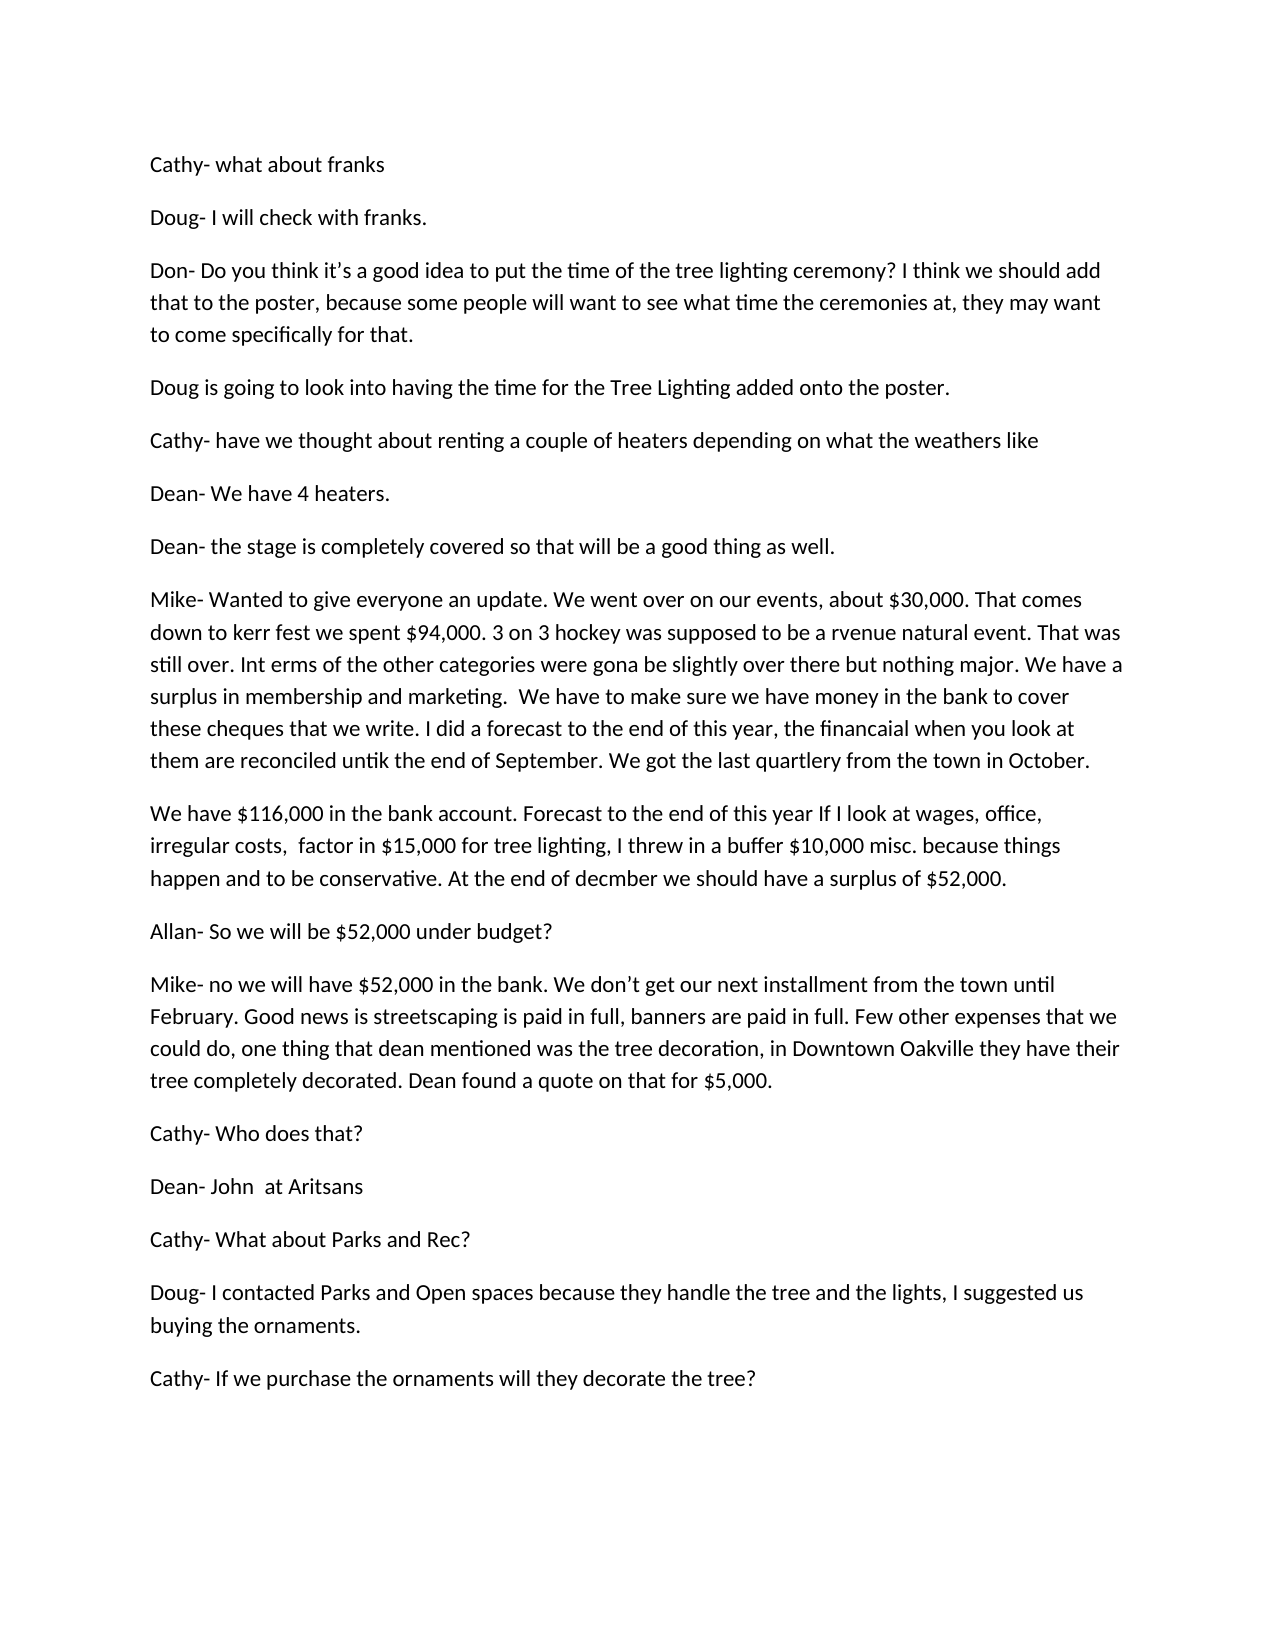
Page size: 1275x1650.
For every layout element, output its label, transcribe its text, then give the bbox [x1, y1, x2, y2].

text Cathy- Who does that? [150, 1119, 1125, 1147]
text Allan- So we will be $52,000 under budget? [150, 917, 1125, 945]
text Cathy- If we purchase the ornaments will they decorate the tree? [150, 1364, 1125, 1392]
text Cathy- what about franks [150, 150, 1125, 178]
text Dean- John at Aritsans [150, 1172, 1125, 1201]
text Dean- the stage is completely covered so that will be a good thing as well. [150, 532, 1125, 561]
text Doug is going to look into having the time for the Tree Lighting added onto the poster. [150, 373, 1125, 401]
text Cathy- have we thought about renting a couple of heaters depending on what the weathers like [150, 426, 1125, 454]
text Mike- Wanted to give everyone an update. We went over on our events, about $30,000. That comes down to kerr fest we spent $94,000. 3 on 3 hockey was supposed to be a rvenue natural event. That was still over. Int erms of the other categories were gona be slightly over there but nothing major. We have a surplus in membership and marketing. We have to make sure we have money in the bank to cover these cheques that we write. I did a forecast to the end of this year, the financaial when you look at them are reconciled untik the end of September. We got the last quartlery from the town in October. [150, 586, 1125, 774]
text Doug- I will check with franks. [150, 203, 1125, 231]
text We have $116,000 in the bank account. Forecast to the end of this year If I look at wages, office, irregular costs, factor in $15,000 for tree lighting, I threw in a buffer $10,000 misc. because things happen and to be conservative. At the end of decmber we should have a surplus of $52,000. [150, 799, 1125, 892]
text Doug- I contacted Parks and Open spaces because they handle the tree and the lights, I suggested us buying the ornaments. [150, 1278, 1125, 1339]
text Mike- no we will have $52,000 in the bank. We don’t get our next installment from the town until February. Good news is streetscaping is paid in full, banners are paid in full. Few other expenses that we could do, one thing that dean mentioned was the tree decoration, in Downtown Oakville they have their tree completely decorated. Dean found a quote on that for $5,000. [150, 970, 1125, 1094]
text Don- Do you think it’s a good idea to put the time of the tree lighting ceremony? I think we should add that to the poster, because some people will want to see what time the ceremonies at, they may want to come specifically for that. [150, 256, 1125, 348]
text Dean- We have 4 heaters. [150, 479, 1125, 507]
text Cathy- What about Parks and Rec? [150, 1226, 1125, 1253]
